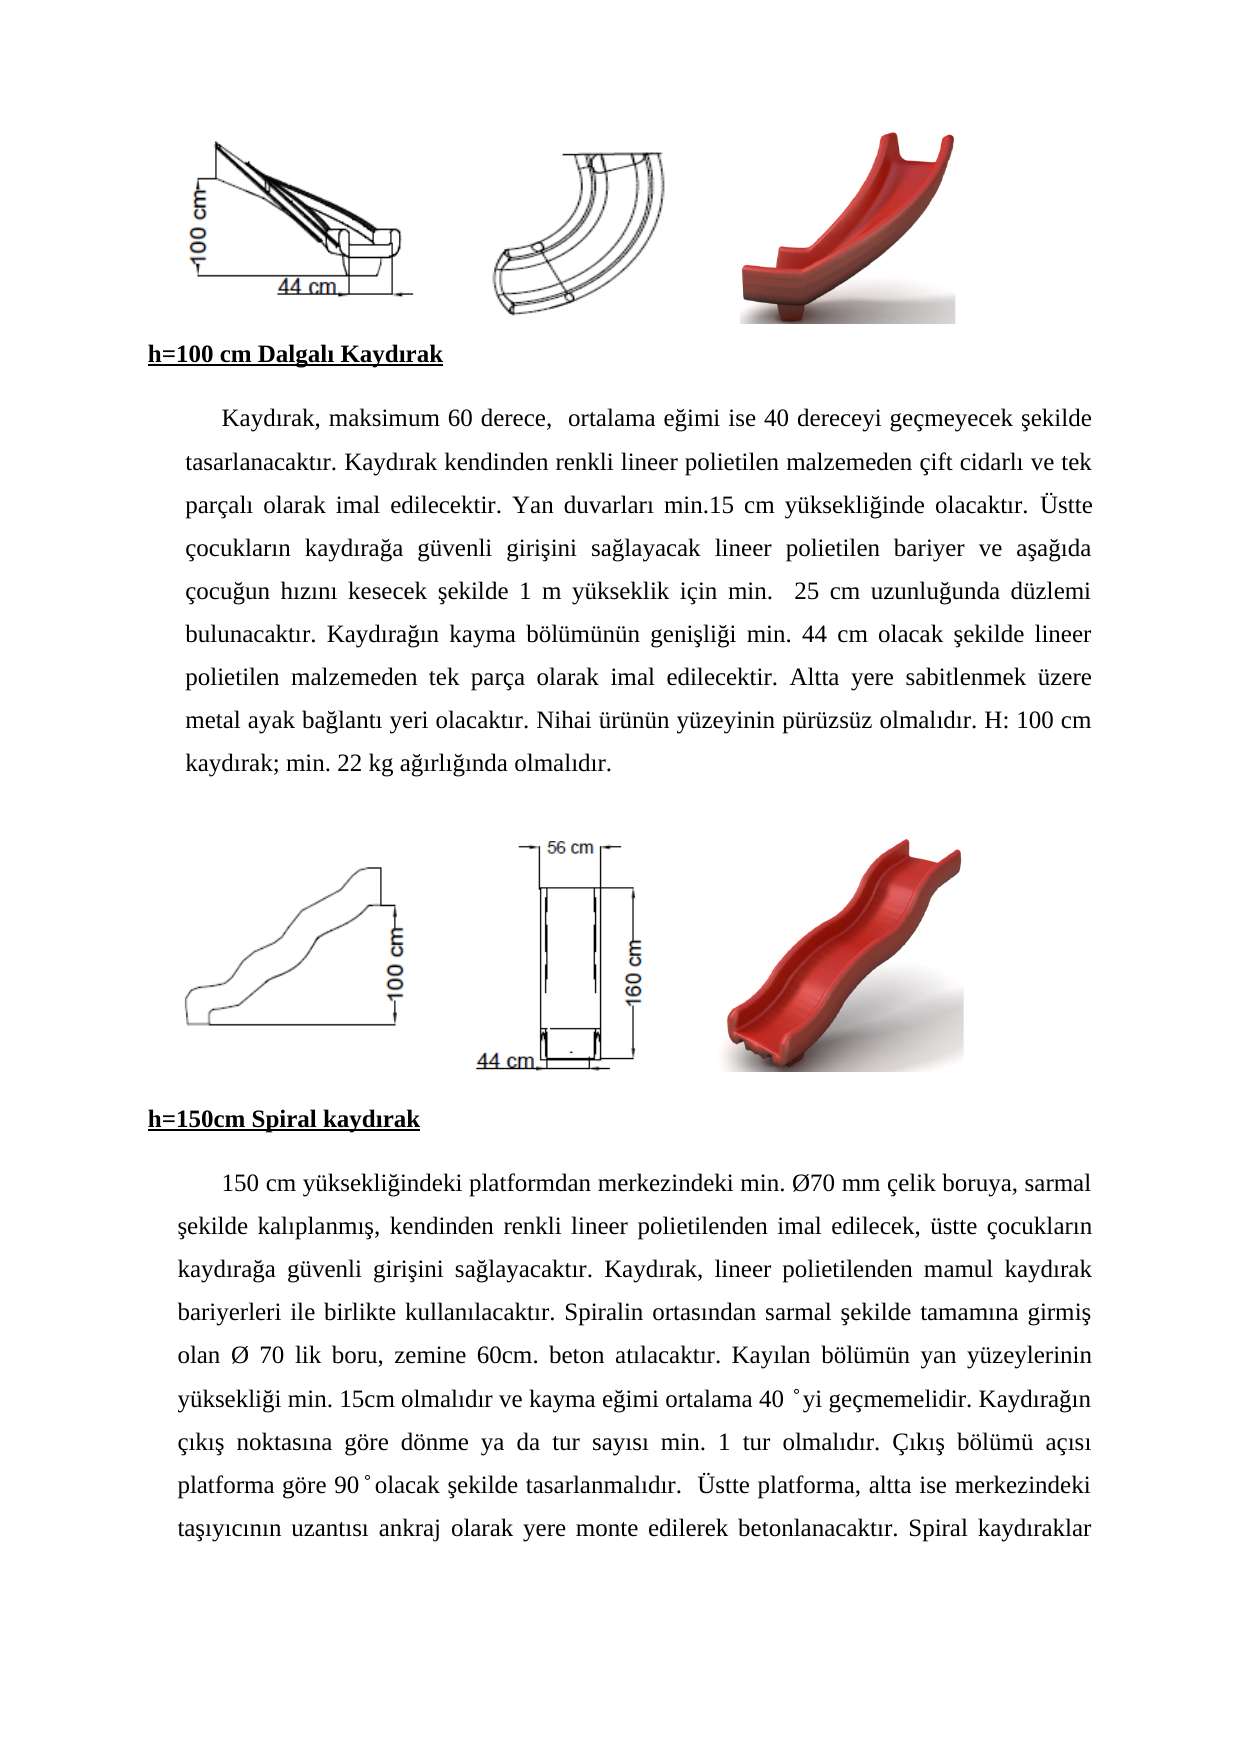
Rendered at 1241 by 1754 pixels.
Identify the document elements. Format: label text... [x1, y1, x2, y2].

picture [454, 835, 650, 1073]
picture [739, 130, 956, 324]
picture [717, 834, 964, 1072]
picture [478, 129, 673, 322]
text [177, 1168, 1093, 1542]
picture [185, 129, 417, 302]
text h=150cm Spiral kaydırak [148, 1104, 1093, 1133]
text h=100 cm Dalgalı Kaydırak [148, 339, 1093, 368]
picture [175, 855, 407, 1034]
text Kaydırak, maksimum 60 derece, ortalama eğimi ise 40 dereceyi geçmeyecek şekilde tasarlanacaktır. Kaydırak kendinden renkli lineer polietilen malzemeden çift cidarlı ve tek parçalı olarak imal edilecektir. Yan duvarları min.15 cm yüksekliğinde olacaktır. Üstte çocukların kaydırağa güvenli girişini sağlayacak lineer polietilen bariyer ve aşağıda çocuğun hızını kesecek şekilde 1 m yükseklik için min. 25 cm uzunluğunda düzlemi bulunacaktır. Kaydırağın kayma bölümünün genişliği min. 44 cm olacak şekilde lineer polietilen malzemeden tek parça olarak imal edilecektir. Altta yere sabitlenmek üzere metal ayak bağlantı yeri olacaktır. Nihai ürünün yüzeyinin pürüzsüz olmalıdır. H: 100 cm kaydırak; min. 22 kg ağırlığında olmalıdır. [185, 403, 1093, 777]
